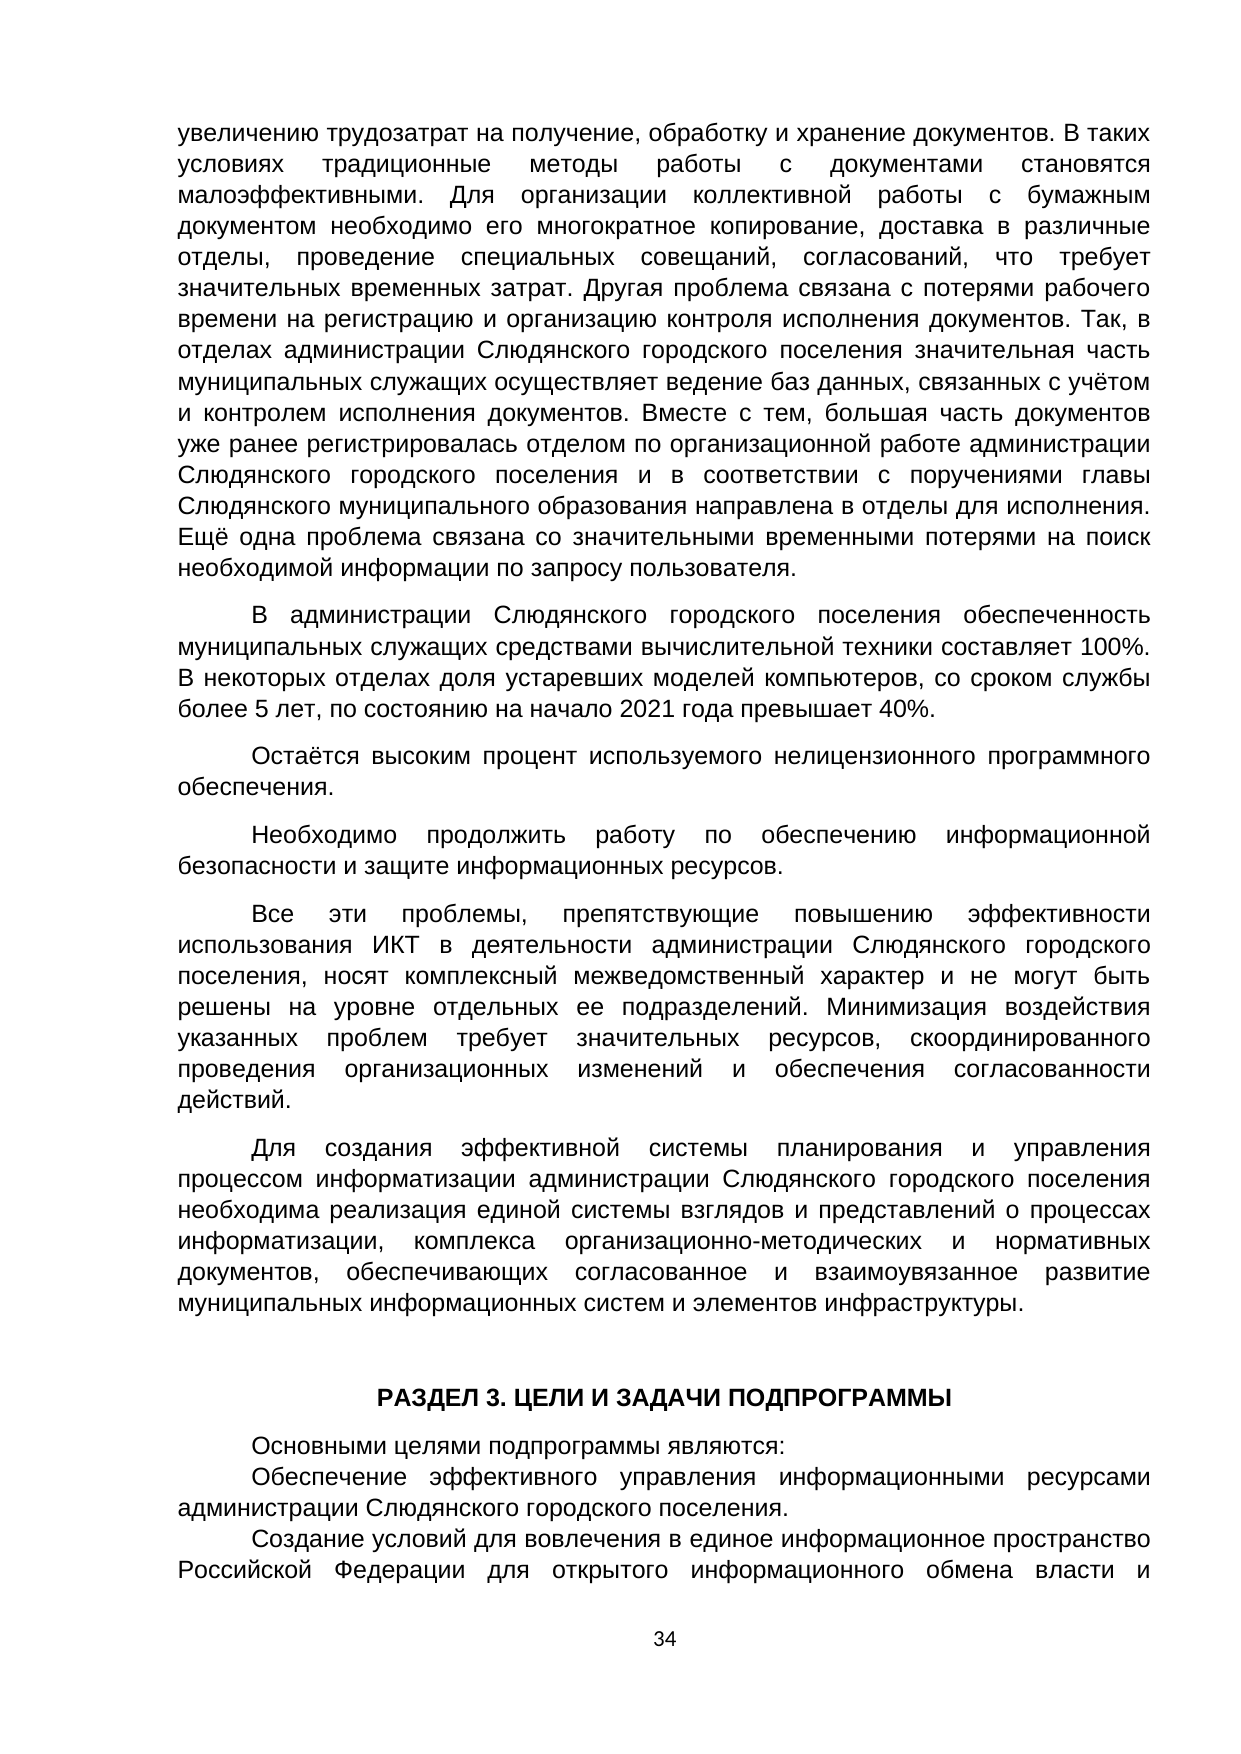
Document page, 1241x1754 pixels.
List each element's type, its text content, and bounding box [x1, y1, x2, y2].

text Основными целями подпрограммы являются: [177, 1431, 1152, 1460]
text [177, 118, 1152, 581]
text Все эти проблемы, препятствующие повышению эффективности использования ИКТ в деятельности администрации Слюдянского городского поселения, носят комплексный межведомственный характер и не могут быть решены на уровне отдельных ее подразделений. Минимизация воздействия указанных проблем требует значительных ресурсов, скоординированного проведения организационных изменений и обеспечения согласованности действий. [177, 899, 1152, 1114]
text РАЗДЕЛ 3. ЦЕЛИ И ЗАДАЧИ ПОДПРОГРАММЫ [177, 1383, 1152, 1412]
text В администрации Слюдянского городского поселения обеспеченность муниципальных служащих средствами вычислительной техники составляет 100%. В некоторых отделах доля устаревших моделей компьютеров, со сроком службы более 5 лет, по состоянию на начало 2021 года превышает 40%. [177, 600, 1152, 722]
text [177, 1524, 1152, 1584]
text Необходимо продолжить работу по обеспечению информационной безопасности и защите информационных ресурсов. [177, 820, 1152, 880]
text Обеспечение эффективного управления информационными ресурсами администрации Слюдянского городского поселения. [177, 1462, 1152, 1522]
text Остаётся высоким процент используемого нелицензионного программного обеспечения. [177, 741, 1152, 801]
text Для создания эффективной системы планирования и управления процессом информатизации администрации Слюдянского городского поселения необходима реализация единой системы взглядов и представлений о процессах информатизации, комплекса организационно-методических и нормативных документов, обеспечивающих согласованное и взаимоувязанное развитие муниципальных информационных систем и элементов инфраструктуры. [177, 1133, 1152, 1317]
